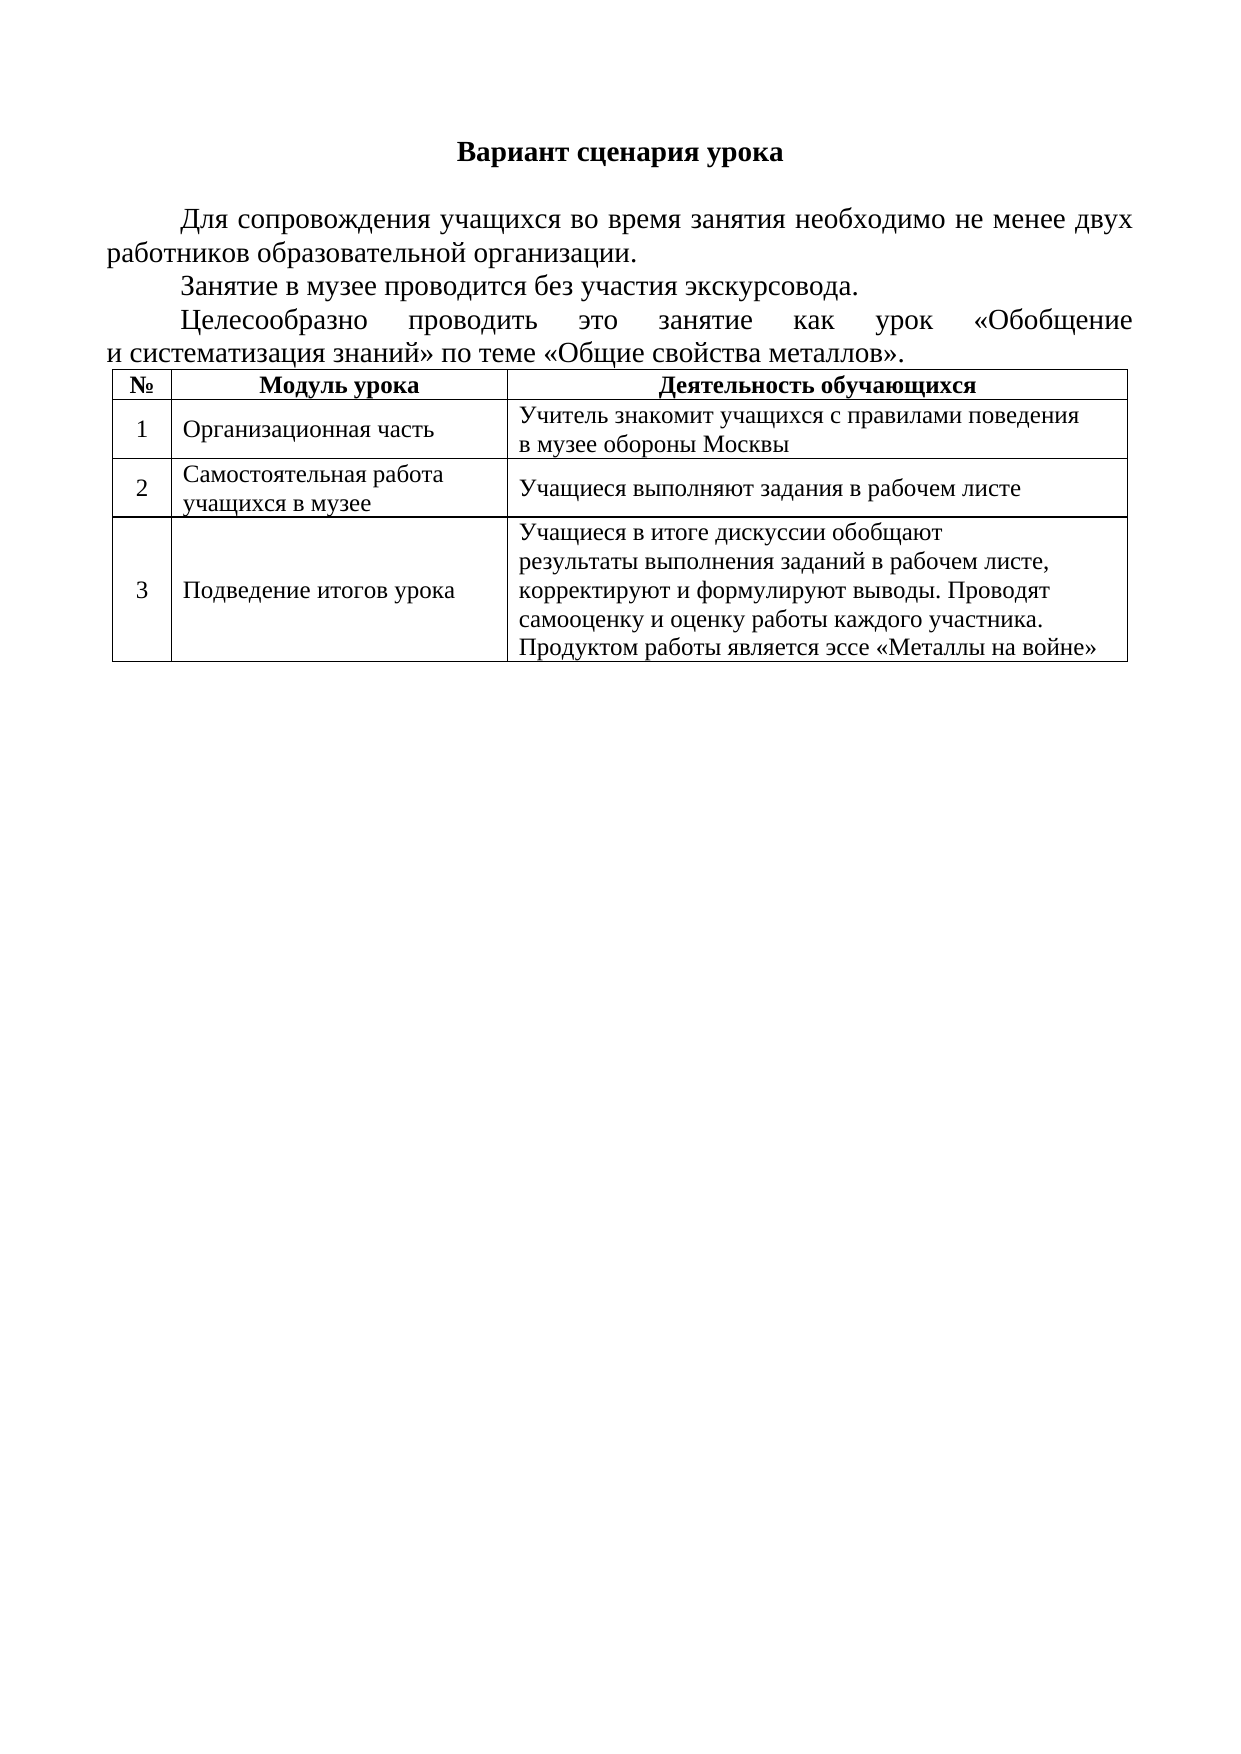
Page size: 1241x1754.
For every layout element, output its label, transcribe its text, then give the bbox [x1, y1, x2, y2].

table_cell 2 [113, 459, 171, 516]
table_header Деятельность обучающихся [508, 370, 1127, 399]
text Занятие в музее проводится без участия экскурсовода. [106, 268, 1134, 302]
text Вариант сценария урока [106, 134, 1134, 168]
table_cell Самостоятельная работа учащихся в музее [172, 459, 507, 516]
table_cell Организационная часть [172, 400, 507, 458]
table_cell 1 [113, 400, 171, 458]
table_header № [113, 370, 171, 399]
table_cell Подведение итогов урока [172, 518, 507, 661]
table_cell Учащиеся выполняют задания в рабочем листе [508, 459, 1127, 516]
table_cell Учитель знакомит учащихся с правилами поведения в музее обороны Москвы [508, 400, 1127, 458]
table_header Модуль урока [172, 370, 507, 399]
text Целесообразно проводить это занятие как урок «Обобщение и систематизация знаний» по теме «Общие свойства металлов». [106, 302, 1134, 369]
text Для сопровождения учащихся во время занятия необходимо не менее двух работников образовательной организации. [106, 201, 1134, 268]
table_cell Учащиеся в итоге дискуссии обобщают результаты выполнения заданий в рабочем листе, корректируют и формулируют выводы. Проводят самооценку и оценку работы каждого участника. Продуктом работы является эссе «Металлы на войне» [508, 518, 1127, 661]
table_cell 3 [113, 518, 171, 661]
